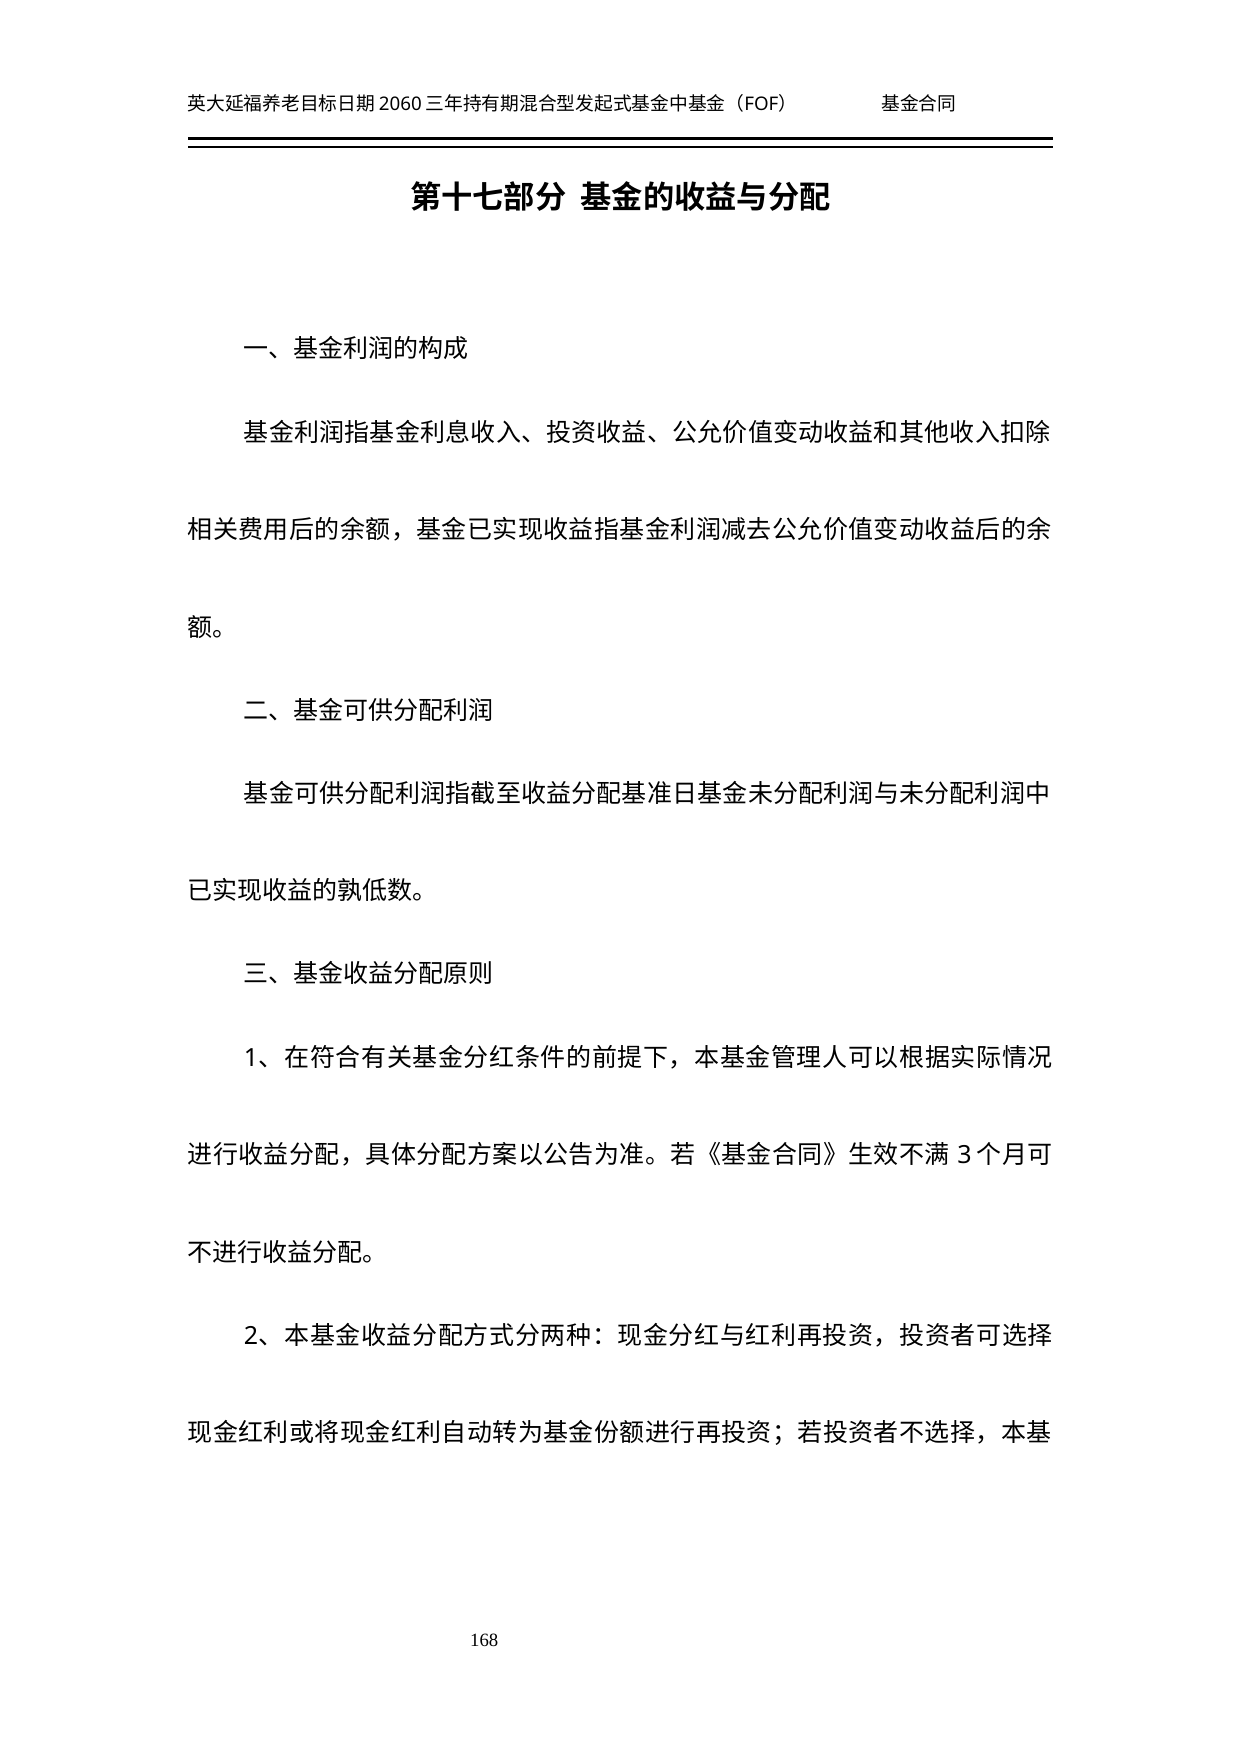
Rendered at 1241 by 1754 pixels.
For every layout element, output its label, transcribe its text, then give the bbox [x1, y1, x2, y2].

text 一、基金利润的构成 [187, 314, 1053, 379]
text 二、基金可供分配利润 [187, 676, 1053, 741]
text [187, 1301, 1053, 1463]
text 基金可供分配利润指截至收益分配基准日基金未分配利润与未分配利润中已实现收益的孰低数。 [187, 759, 1053, 921]
text 基金利润指基金利息收入、投资收益、公允价值变动收益和其他收入扣除相关费用后的余额，基金已实现收益指基金利润减去公允价值变动收益后的余额。 [187, 398, 1053, 658]
text 三、基金收益分配原则 [187, 939, 1053, 1004]
text 1、在符合有关基金分红条件的前提下，本基金管理人可以根据实际情况进行收益分配，具体分配方案以公告为准。若《基金合同》生效不满3个月可不进行收益分配。 [187, 1023, 1053, 1283]
subtitle 第十七部分 基金的收益与分配 [187, 162, 1053, 227]
